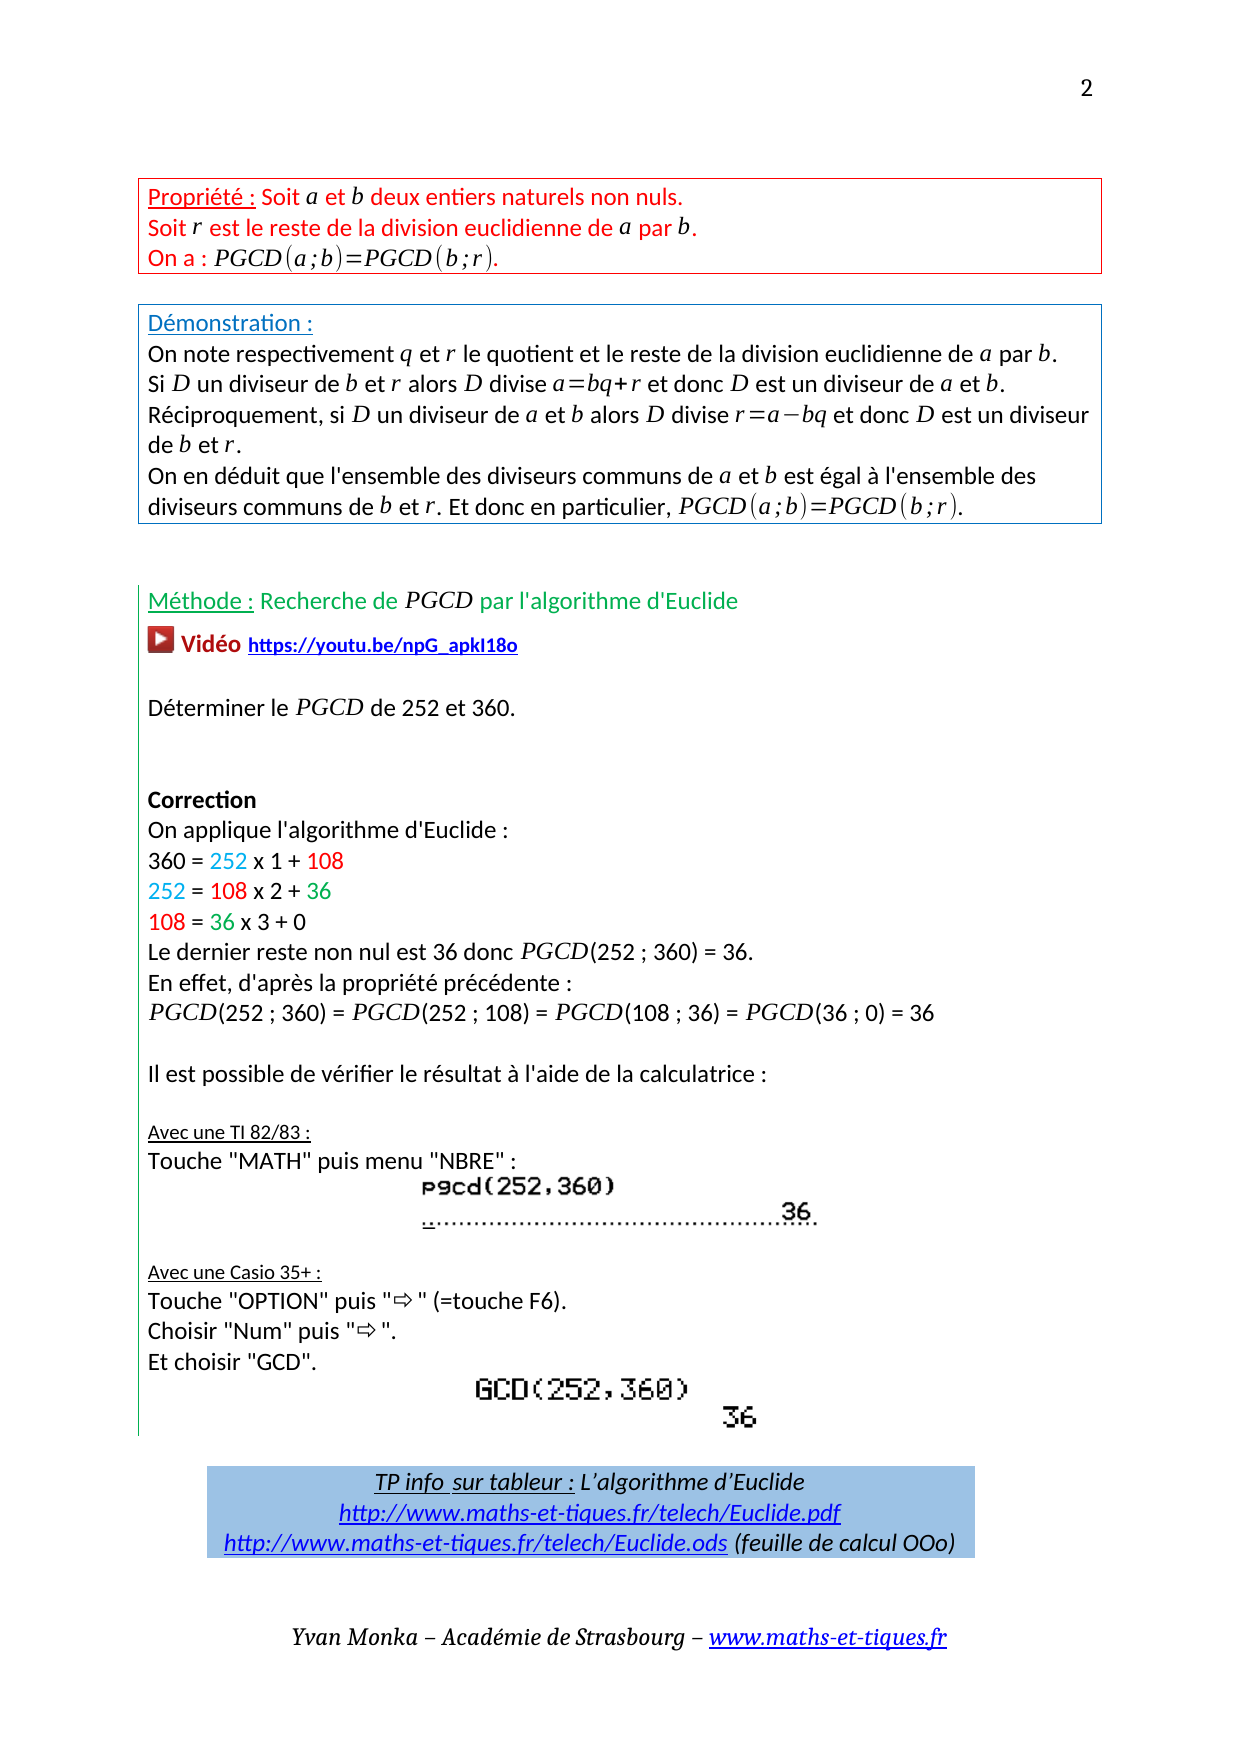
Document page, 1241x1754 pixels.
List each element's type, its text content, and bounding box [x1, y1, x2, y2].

text On applique l'algorithme d'Euclide : [148, 814, 1093, 845]
text 108 = 36 x 3 + 0 [148, 906, 1093, 936]
text Et choisir "GCD". [148, 1346, 1093, 1376]
text Si un diviseur de et alors divise et donc est un diviseur de et . [148, 368, 1093, 399]
text On a : . [139, 239, 1101, 273]
text 360 = 252 x 1 + 108 [148, 845, 1093, 875]
text Déterminer le de 252 et 360. [148, 692, 1093, 723]
text Il est possible de vérifier le résultat à l'aide de la calculatrice : [148, 1058, 1093, 1089]
text Réciproquement, si un diviseur de et alors divise et donc est un diviseur de et . [148, 399, 1093, 457]
text Soit est le reste de la division euclidienne de par . [148, 212, 1093, 239]
text (252 ; 360) = (252 ; 108) = (108 ; 36) = (36 ; 0) = 36 [148, 997, 1093, 1028]
text Choisir "Num" puis "". [148, 1315, 1093, 1346]
text http://www.maths-et-tiques.fr/telech/Euclide.ods (feuille de calcul OOo) [207, 1527, 975, 1558]
text TP info sur tableur : L’algorithme d’Euclide [207, 1466, 975, 1497]
text Le dernier reste non nul est 36 donc (252 ; 360) = 36. [148, 936, 1093, 967]
text Avec une Casio 35+ : [148, 1259, 1093, 1285]
picture [147, 626, 175, 653]
text Vidéo https://youtu.be/npG_apkI18o [139, 626, 1057, 662]
text En effet, d'après la propriété précédente : [148, 967, 1093, 997]
text Touche "MATH" puis menu "NBRE" : [148, 1145, 1093, 1175]
text http://www.maths-et-tiques.fr/telech/Euclide.pdf [207, 1497, 975, 1527]
text On en déduit que l'ensemble des diviseurs communs de et est égal à l'ensemble des diviseurs communs de et . Et donc en particulier, . [139, 457, 1101, 523]
picture [421, 1175, 819, 1229]
text Propriété : Soit et deux entiers naturels non nuls. [139, 179, 1101, 212]
text On note respectivement et le quotient et le reste de la division euclidienne de par . [148, 338, 1093, 368]
text Touche "OPTION" puis "" (=touche F6). [148, 1285, 1093, 1315]
text Méthode : Recherche de par l'algorithme d'Euclide [148, 585, 1093, 616]
text 252 = 108 x 2 + 36 [148, 875, 1093, 906]
text Avec une TI 82/83 : [148, 1119, 1093, 1145]
picture [475, 1376, 765, 1436]
text Démonstration : [139, 305, 1101, 338]
text Correction [148, 784, 1093, 814]
